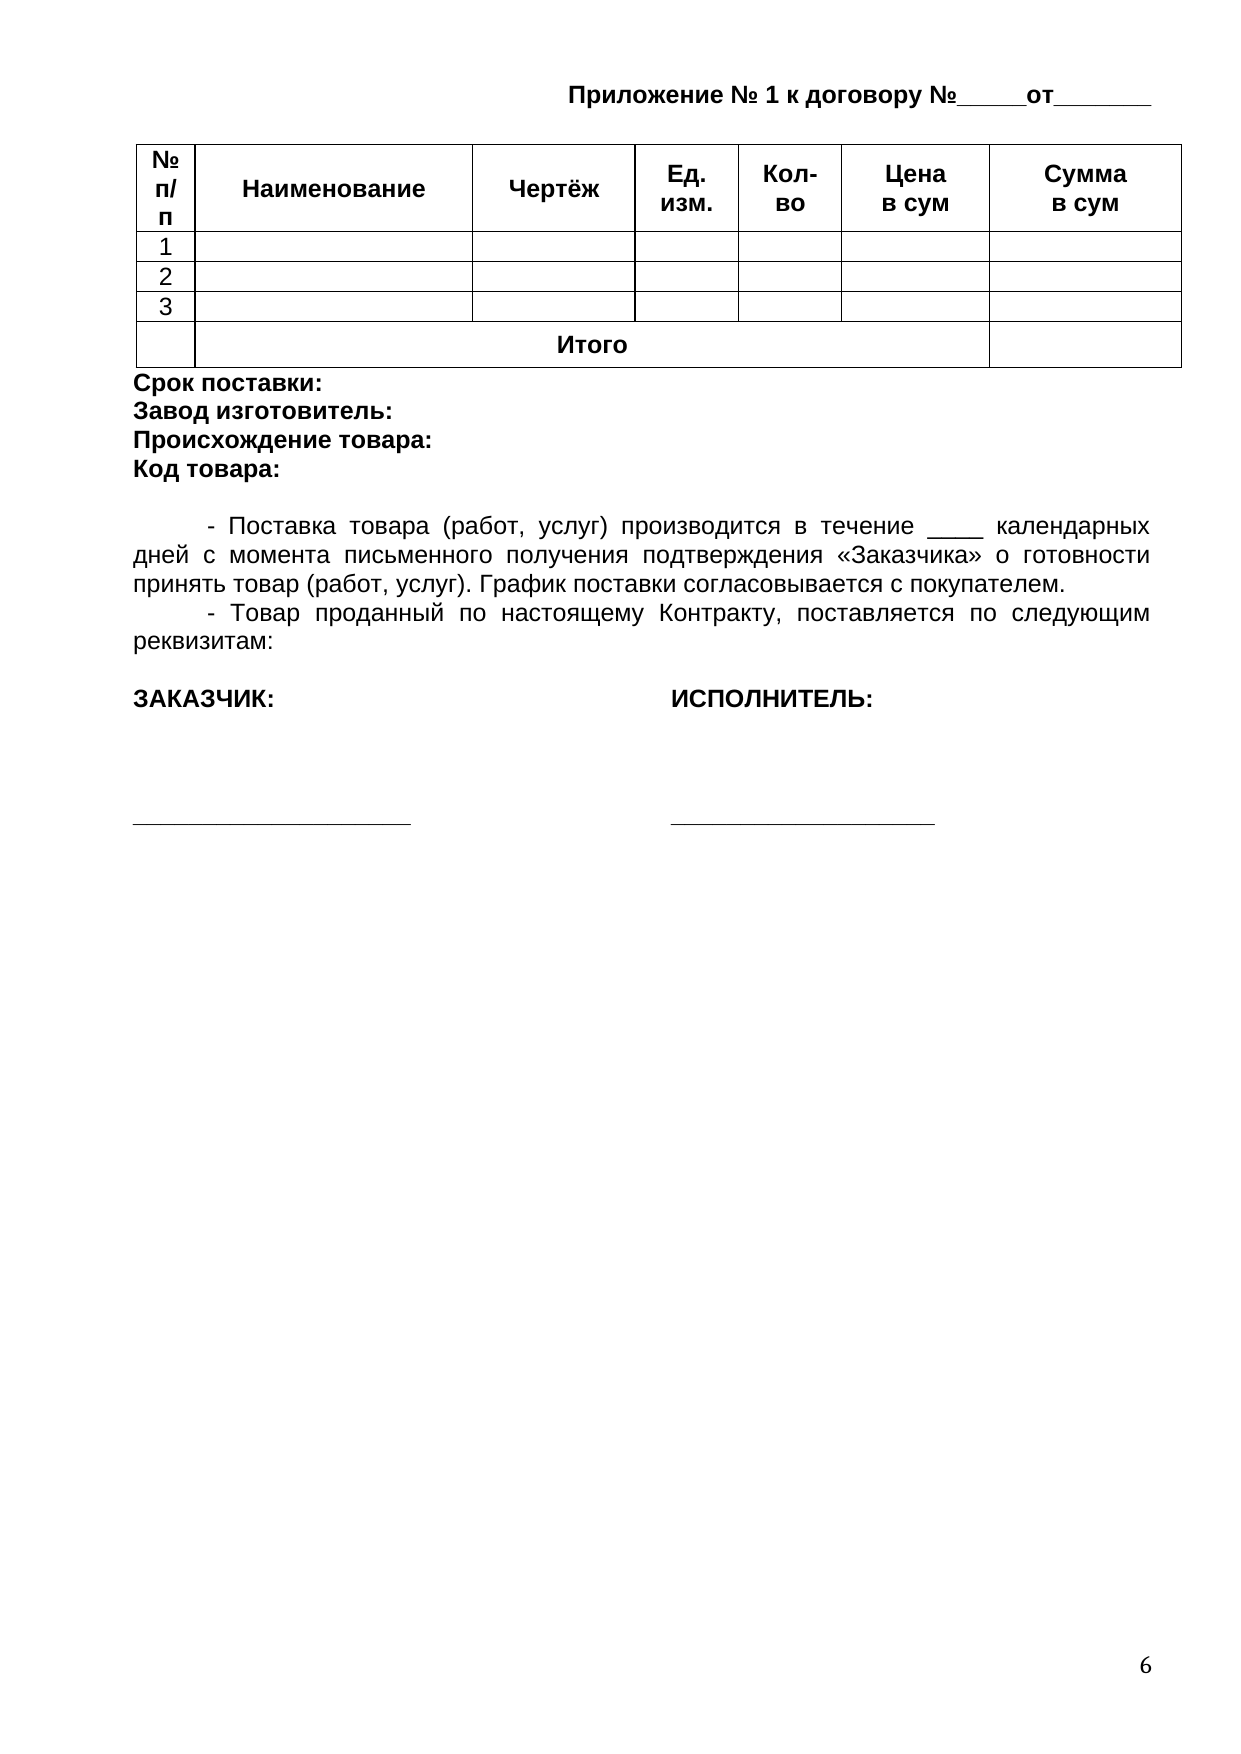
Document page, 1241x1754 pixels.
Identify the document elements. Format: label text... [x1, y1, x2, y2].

table_cell [842, 232, 989, 261]
table_cell [196, 262, 472, 291]
table_cell 3 [137, 292, 194, 321]
text Завод изготовитель: [133, 396, 1152, 425]
table_cell [636, 262, 738, 291]
table_cell [473, 262, 634, 291]
table_header № п/п [137, 145, 194, 231]
table_cell [739, 262, 841, 291]
table_cell [473, 292, 634, 321]
table_header ИСПОЛНИТЕЛЬ: ___________________ [632, 684, 1163, 856]
table_header Цена в сум [842, 145, 989, 231]
text - Поставка товара (работ, услуг) производится в течение ____ календарных дней с момента письменного получения подтверждения «Заказчика» о готовности принять товар (работ, услуг). График поставки согласовывается с покупателем. [133, 511, 1152, 598]
table_cell 1 [137, 232, 194, 261]
table_cell [196, 292, 472, 321]
table_cell [990, 322, 1181, 367]
table_cell [990, 262, 1181, 291]
table_cell [990, 232, 1181, 261]
text - Товар проданный по настоящему Контракту, поставляется по следующим реквизитам: [133, 598, 1152, 655]
table_cell [636, 292, 738, 321]
table_cell [842, 292, 989, 321]
table_header Наименование [196, 145, 472, 231]
table_cell [990, 292, 1181, 321]
table_header Сумма в сум [990, 145, 1181, 231]
table_header ЗАКАЗЧИК: ____________________ [122, 684, 632, 856]
table_cell [636, 232, 738, 261]
table_cell [473, 232, 634, 261]
text Приложение № 1 к договору №_____от_______ [133, 80, 1152, 109]
table_header Чертёж [473, 145, 634, 231]
table_header Кол-во [739, 145, 841, 231]
table_cell 2 [137, 262, 194, 291]
table_cell [842, 262, 989, 291]
text Происхождение товара: [133, 425, 1152, 454]
table_cell [137, 322, 194, 367]
table_cell [196, 232, 472, 261]
table_cell [739, 232, 841, 261]
table_cell Итого [196, 322, 989, 367]
text Код товара: [133, 454, 1152, 483]
table_header Ед. изм. [636, 145, 738, 231]
table_cell [739, 292, 841, 321]
text Срок поставки: [133, 368, 1152, 396]
